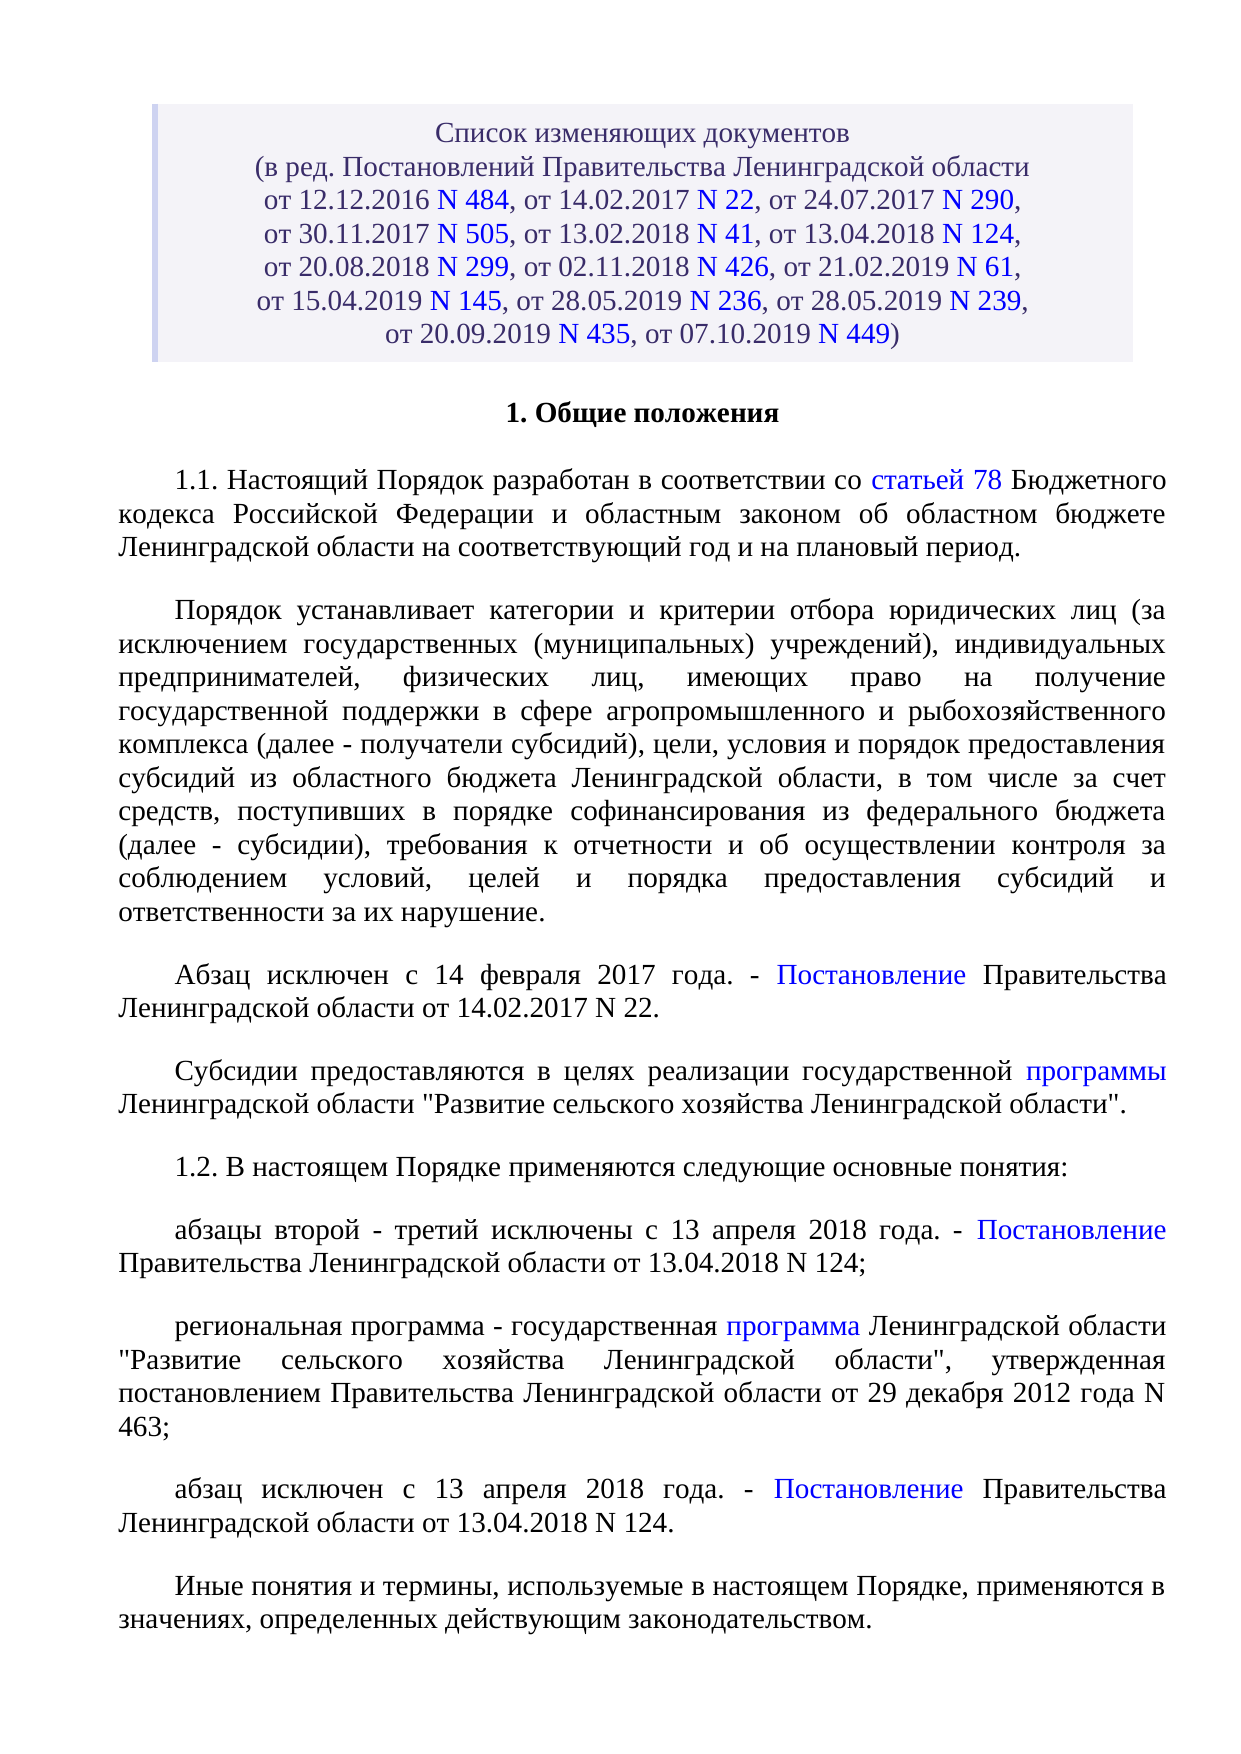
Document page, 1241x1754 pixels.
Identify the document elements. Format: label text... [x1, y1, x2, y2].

text Иные понятия и термины, используемые в настоящем Порядке, применяются в значениях, определенных действующим законодательством. [118, 1568, 1167, 1635]
text 1.2. В настоящем Порядке применяются следующие основные понятия: [118, 1149, 1167, 1183]
text 1.1. Настоящий Порядок разработан в соответствии со статьей 78 Бюджетного кодекса Российской Федерации и областным законом об областном бюджете Ленинградской области на соответствующий год и на плановый период. [118, 462, 1167, 563]
text региональная программа - государственная программа Ленинградской области "Развитие сельского хозяйства Ленинградской области", утвержденная постановлением Правительства Ленинградской области от 29 декабря 2012 года N 463; [118, 1308, 1167, 1442]
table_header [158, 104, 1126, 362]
text Порядок устанавливает категории и критерии отбора юридических лиц (за исключением государственных (муниципальных) учреждений), индивидуальных предпринимателей, физических лиц, имеющих право на получение государственной поддержки в сфере агропромышленного и рыбохозяйственного комплекса (далее - получатели субсидий), цели, условия и порядок предоставления субсидий из областного бюджета Ленинградской области, в том числе за счет средств, поступивших в порядке софинансирования из федерального бюджета (далее - субсидии), требования к отчетности и об осуществлении контроля за соблюдением условий, целей и порядка предоставления субсидий и ответственности за их нарушение. [118, 592, 1167, 928]
text Субсидии предоставляются в целях реализации государственной программы Ленинградской области "Развитие сельского хозяйства Ленинградской области". [118, 1053, 1167, 1120]
text абзацы второй - третий исключены с 13 апреля 2018 года. - Постановление Правительства Ленинградской области от 13.04.2018 N 124; [118, 1212, 1167, 1279]
text Абзац исключен с 14 февраля 2017 года. - Постановление Правительства Ленинградской области от 14.02.2017 N 22. [118, 957, 1167, 1024]
title 1. Общие положения [118, 395, 1167, 429]
text абзац исключен с 13 апреля 2018 года. - Постановление Правительства Ленинградской области от 13.04.2018 N 124. [118, 1472, 1167, 1539]
